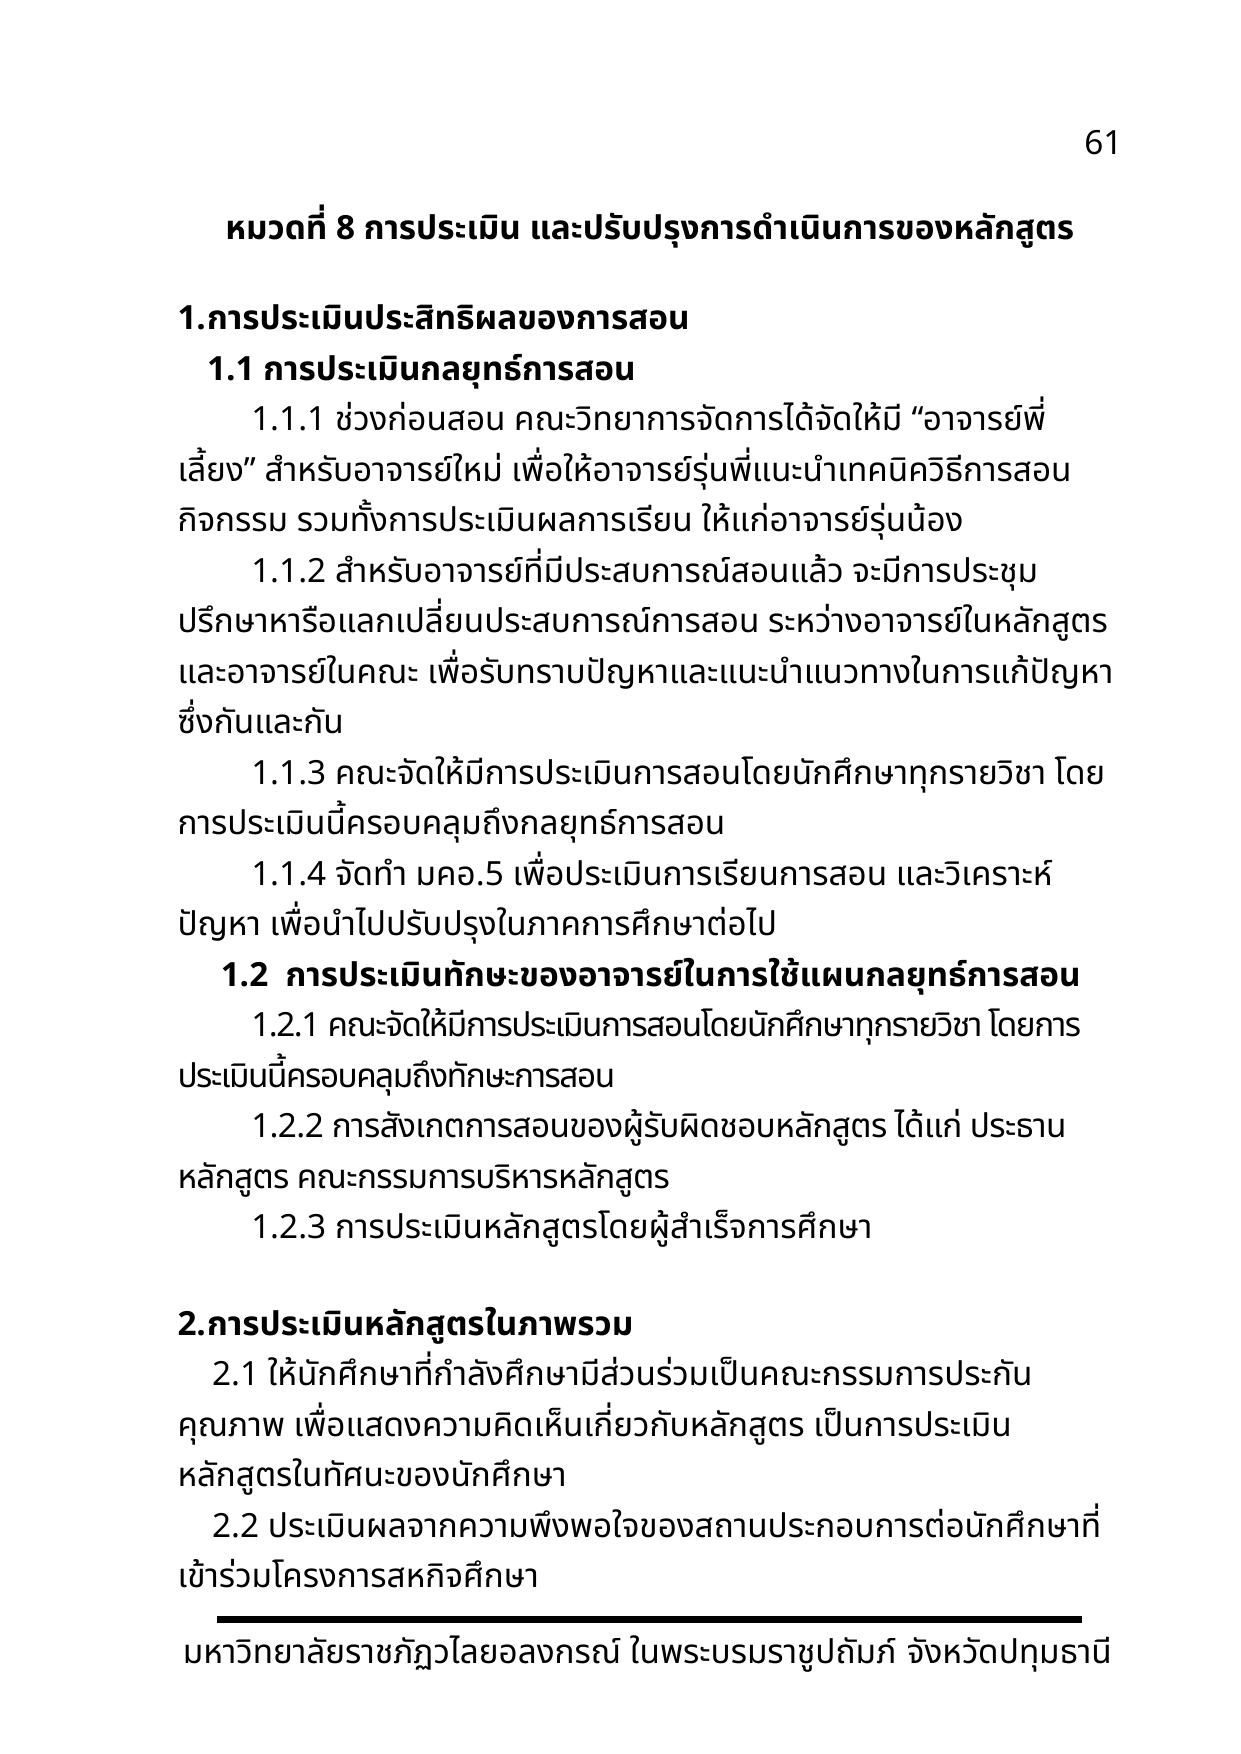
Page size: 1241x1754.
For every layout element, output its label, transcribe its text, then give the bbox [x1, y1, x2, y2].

text 1.2 การประเมินทักษะของอาจารย์ในการใช้แผนกลยุทธ์การสอน [177, 951, 1122, 1001]
list การประเมินหลักสูตรในภาพรวม [177, 1299, 1122, 1350]
list การประเมินประสิทธิผลของการสอน [177, 294, 1122, 344]
text 1.2.1 คณะจัดให้มีการประเมินการสอนโดยนักศึกษาทุกรายวิชา โดยการประเมินนี้ครอบคลุมถึงทักษะการสอน [177, 1001, 1122, 1102]
text 1.2.3 การประเมินหลักสูตรโดยผู้สำเร็จการศึกษา [177, 1203, 1122, 1254]
text 2.1 ให้นักศึกษาที่กำลังศึกษามีส่วนร่วมเป็นคณะกรรมการประกันคุณภาพ เพื่อแสดงความคิดเห็นเกี่ยวกับหลักสูตร เป็นการประเมินหลักสูตรในทัศนะของนักศึกษา [177, 1350, 1122, 1501]
text 1.1.2 สำหรับอาจารย์ที่มีประสบการณ์สอนแล้ว จะมีการประชุมปรึกษาหารือแลกเปลี่ยนประสบการณ์การสอน ระหว่างอาจารย์ในหลักสูตร และอาจารย์ในคณะ เพื่อรับทราบปัญหาและแนะนำแนวทางในการแก้ปัญหาซึ่งกันและกัน [177, 547, 1122, 748]
text 2.2 ประเมินผลจากความพึงพอใจของสถานประกอบการต่อนักศึกษาที่เข้าร่วมโครงการสหกิจศึกษา [177, 1501, 1122, 1602]
text 1.2.2 การสังเกตการสอนของผู้รับผิดชอบหลักสูตร ได้แก่ ประธานหลักสูตร คณะกรรมการบริหารหลักสูตร [177, 1102, 1122, 1203]
text 1.1.4 จัดทำ มคอ.5 เพื่อประเมินการเรียนการสอน และวิเคราะห์ปัญหา เพื่อนำไปปรับปรุงในภาคการศึกษาต่อไป [177, 849, 1122, 951]
text 1.1.1 ช่วงก่อนสอน คณะวิทยาการจัดการได้จัดให้มี “อาจารย์พี่เลี้ยง” สำหรับอาจารย์ใหม่ เพื่อให้อาจารย์รุ่นพี่แนะนำเทคนิควิธีการสอน กิจกรรม รวมทั้งการประเมินผลการเรียน ให้แก่อาจารย์รุ่นน้อง [177, 395, 1122, 547]
text 1.1 การประเมินกลยุทธ์การสอน [207, 344, 1122, 395]
text หมวดที่ 8 การประเมิน และปรับปรุงการดำเนินการของหลักสูตร [177, 204, 1122, 254]
text 1.1.3 คณะจัดให้มีการประเมินการสอนโดยนักศึกษาทุกรายวิชา โดยการประเมินนี้ครอบคลุมถึงกลยุทธ์การสอน [177, 748, 1122, 849]
